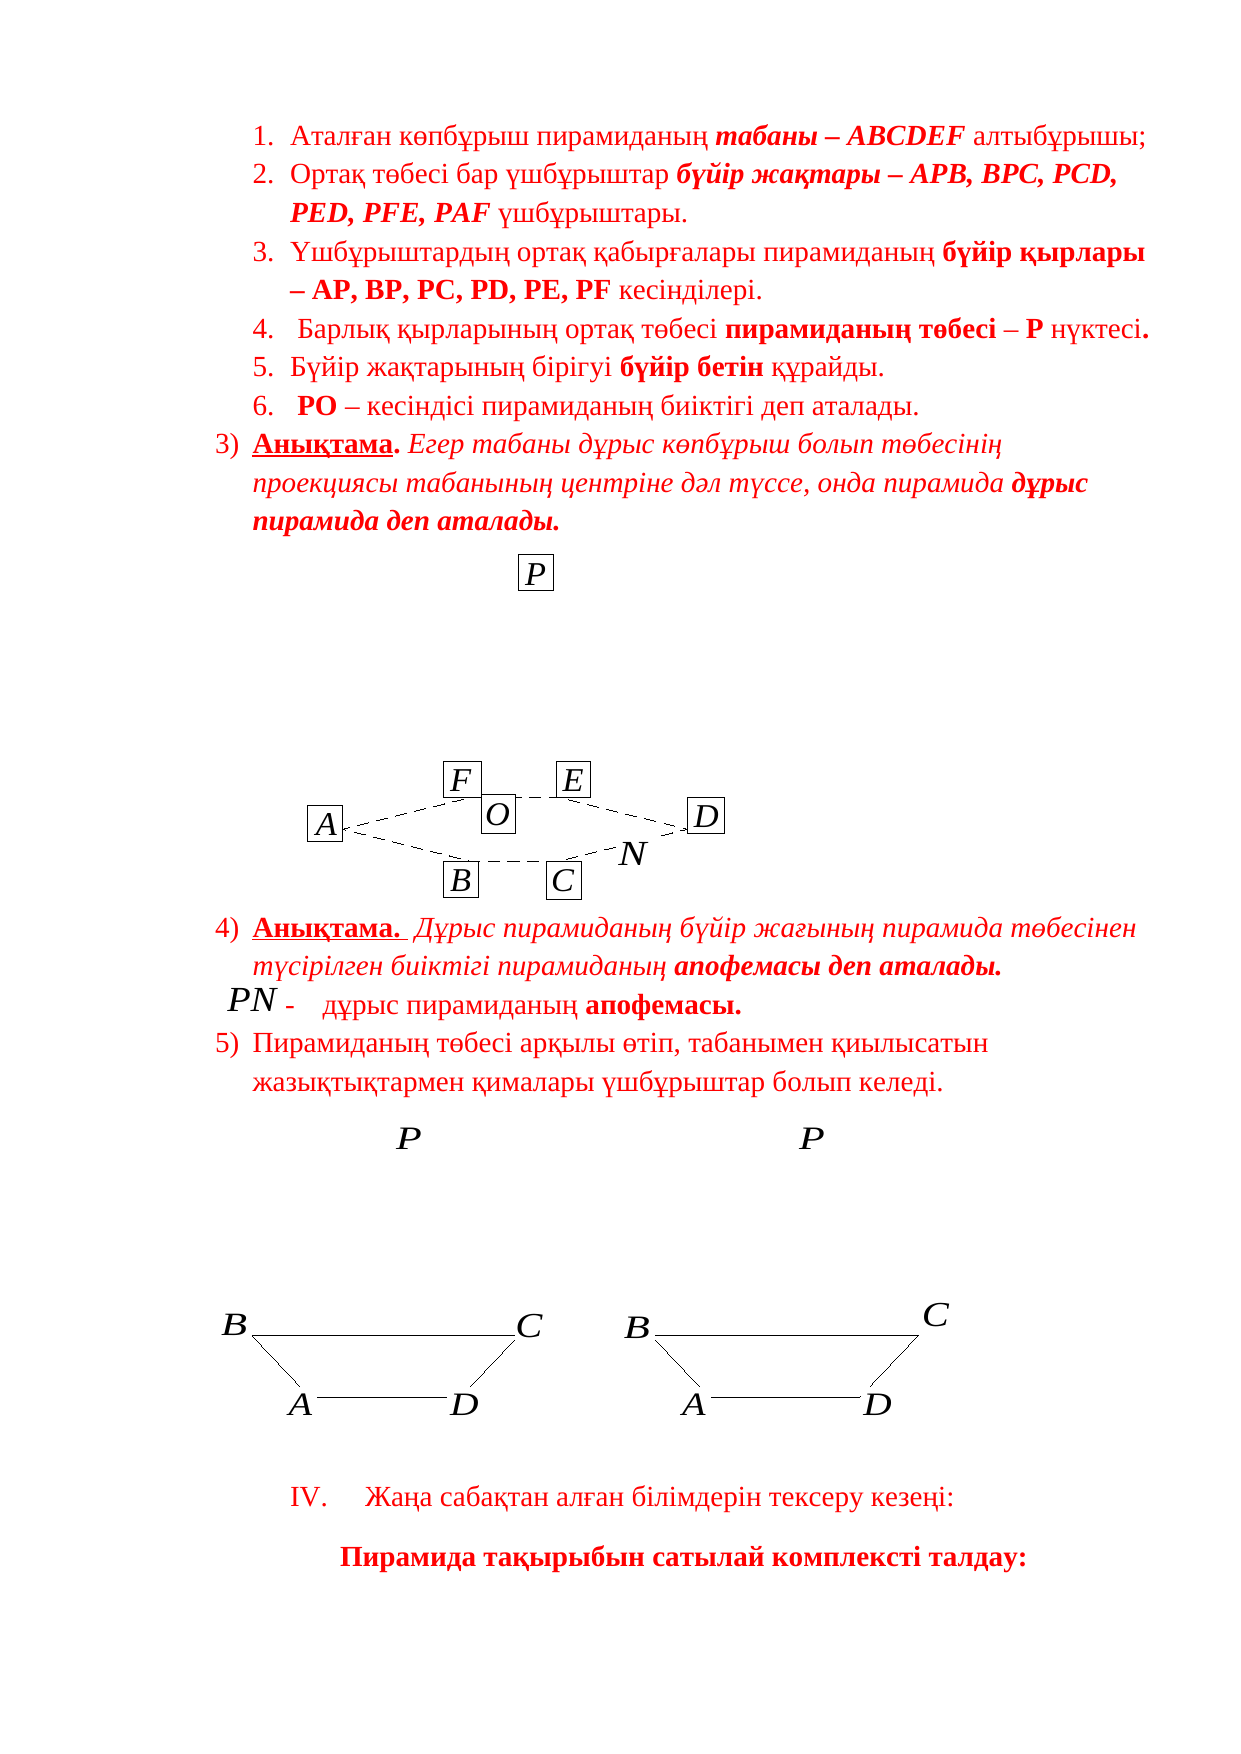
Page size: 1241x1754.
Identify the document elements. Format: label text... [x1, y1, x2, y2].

list Анықтама. Дұрыс пирамиданың бүйір жағының пирамида төбесінен түсірілген биіктігі пирамиданың апофемасы деп аталады. [215, 910, 1152, 982]
list Аталған көпбұрыш пирамиданың табаны – ABCDEF алтыбұрышы; [252, 118, 1152, 152]
list Жаңа сабақтан алған білімдерін тексеру кезеңі: [290, 1479, 1152, 1513]
list дұрыс пирамиданың апофемасы. [285, 987, 1152, 1020]
list Анықтама. Егер табаны дұрыс көпбұрыш болып төбесінің проекциясы табанының центріне дәл түссе, онда пирамида дұрыс пирамида деп аталады. [215, 426, 1152, 537]
text Пирамида тақырыбын сатылай комплексті талдау: [177, 1539, 1152, 1572]
list Ортақ төбесі бар үшбұрыштар бүйір жақтары – APB, BPC, PCD, PED, PFE, PAF үшбұрыштары. [252, 157, 1152, 229]
list Пирамиданың төбесі арқылы өтіп, табанымен қиылысатын жазықтықтармен қималары үшбұрыштар болып келеді. [215, 1025, 1152, 1097]
list Бүйір жақтарының бірігуі бүйір бетін құрайды. [252, 349, 1152, 383]
list PO – кесіндісі пирамиданың биіктігі деп аталады. [252, 388, 1152, 421]
list Барлық қырларының ортақ төбесі пирамиданың төбесі – P нүктесі. [252, 311, 1152, 344]
list Үшбұрыштардың ортақ қабырғалары пирамиданың бүйір қырлары – AP, BP, PC, PD, PE, PF кесінділері. [252, 234, 1152, 306]
